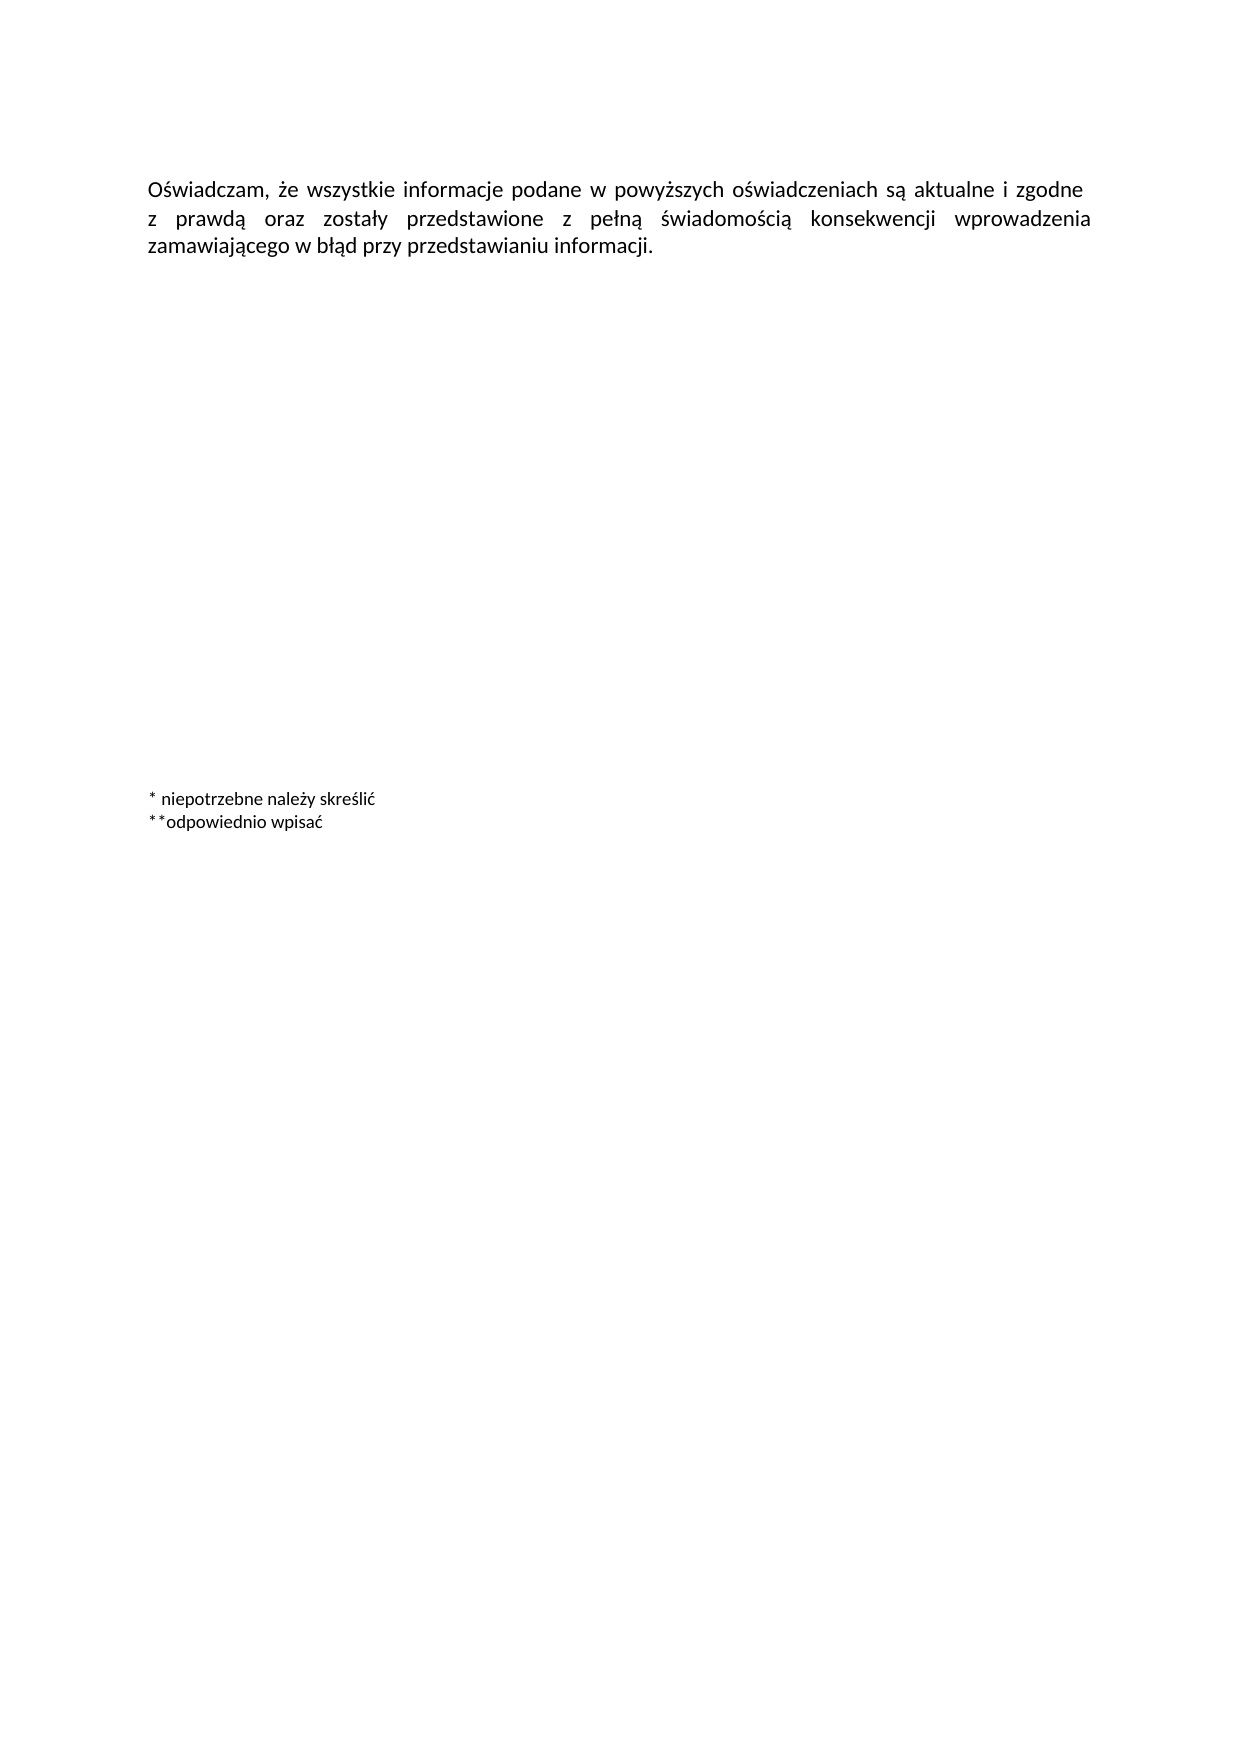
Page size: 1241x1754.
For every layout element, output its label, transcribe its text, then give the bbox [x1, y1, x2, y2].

text Oświadczam, że wszystkie informacje podane w powyższych oświadczeniach są aktualne i zgodne z prawdą oraz zostały przedstawione z pełną świadomością konsekwencji wprowadzenia zamawiającego w błąd przy przedstawianiu informacji. [148, 176, 1093, 260]
text * niepotrzebne należy skreślić [148, 787, 1093, 810]
text **odpowiednio wpisać [148, 810, 1093, 833]
